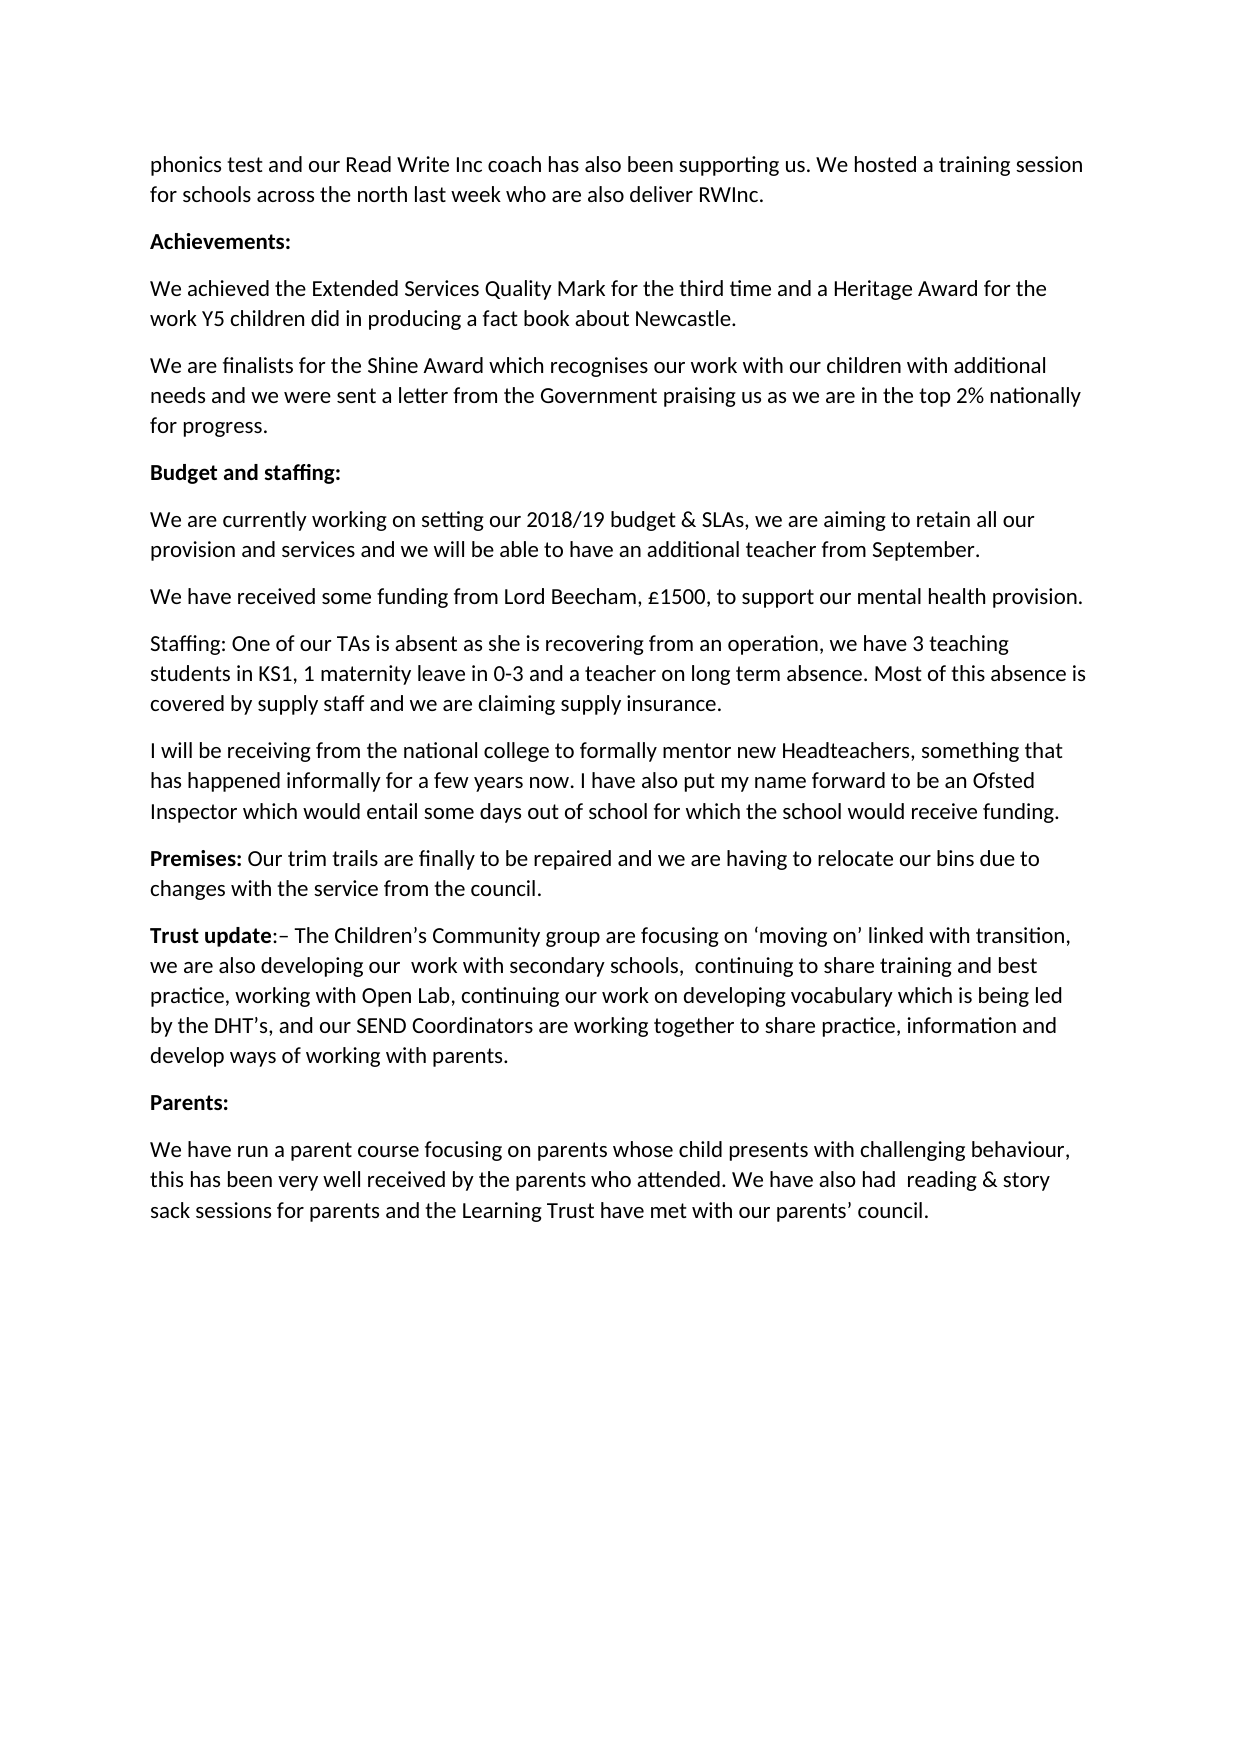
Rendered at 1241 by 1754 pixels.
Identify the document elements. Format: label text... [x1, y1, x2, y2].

text We are finalists for the Shine Award which recognises our work with our children with additional needs and we were sent a letter from the Government praising us as we are in the top 2% nationally for progress. [150, 351, 1090, 439]
text Trust update:– The Children’s Community group are focusing on ‘moving on’ linked with transition, we are also developing our work with secondary schools, continuing to share training and best practice, working with Open Lab, continuing our work on developing vocabulary which is being led by the DHT’s, and our SEND Coordinators are working together to share practice, information and develop ways of working with parents. [150, 921, 1090, 1070]
text We achieved the Extended Services Quality Mark for the third time and a Heritage Award for the work Y5 children did in producing a fact book about Newcastle. [150, 274, 1090, 332]
text Premises: Our trim trails are finally to be repaired and we are having to relocate our bins due to changes with the service from the council. [150, 844, 1090, 902]
text Staffing: One of our TAs is absent as she is recovering from an operation, we have 3 teaching students in KS1, 1 maternity leave in 0-3 and a teacher on long term absence. Most of this absence is covered by supply staff and we are claiming supply insurance. [150, 629, 1090, 718]
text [150, 150, 1090, 208]
text Achievements: [150, 227, 1090, 255]
text We have run a parent course focusing on parents whose child presents with challenging behaviour, this has been very well received by the parents who attended. We have also had reading & story sack sessions for parents and the Learning Trust have met with our parents’ council. [150, 1135, 1090, 1224]
text Parents: [150, 1088, 1090, 1117]
text Budget and staffing: [150, 458, 1090, 486]
text We have received some funding from Lord Beecham, £1500, to support our mental health provision. [150, 582, 1090, 610]
text We are currently working on setting our 2018/19 budget & SLAs, we are aiming to retain all our provision and services and we will be able to have an additional teacher from September. [150, 505, 1090, 563]
text I will be receiving from the national college to formally mentor new Headteachers, something that has happened informally for a few years now. I have also put my name forward to be an Ofsted Inspector which would entail some days out of school for which the school would receive funding. [150, 736, 1090, 825]
